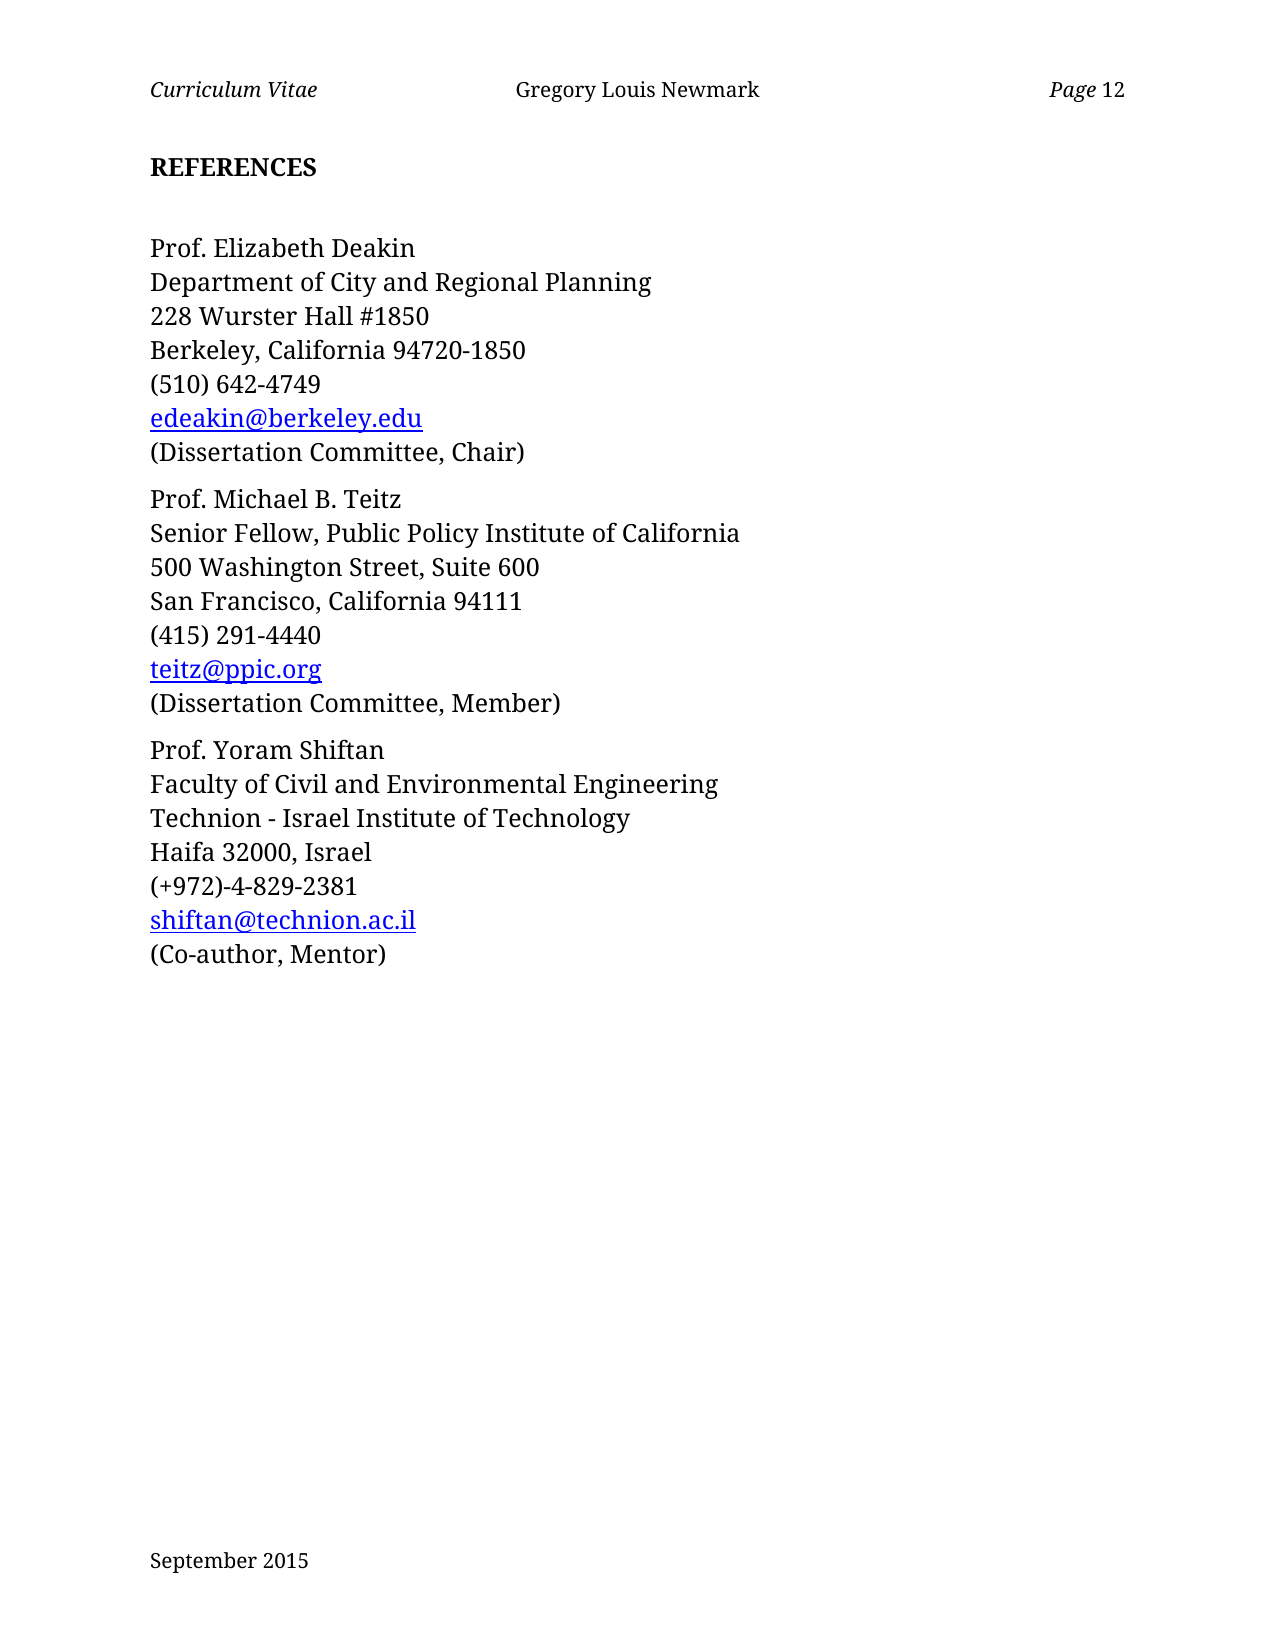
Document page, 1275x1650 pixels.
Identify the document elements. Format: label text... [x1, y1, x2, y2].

text Prof. Elizabeth Deakin Department of City and Regional Planning 228 Wurster Hall #1850 Berkeley, California 94720‐1850 (510) 642‐4749 edeakin@berkeley.edu (Dissertation Committee, Chair) [150, 231, 1125, 469]
text Prof. Yoram Shiftan Faculty of Civil and Environmental Engineering Technion ‐ Israel Institute of Technology Haifa 32000, Israel (+972)‐4‐829‐2381 shiftan@technion.ac.il (Co-author, Mentor) [150, 732, 1125, 971]
text Prof. Michael B. Teitz Senior Fellow, Public Policy Institute of California 500 Washington Street, Suite 600 San Francisco, California 94111 (415) 291‐4440 teitz@ppic.org (Dissertation Committee, Member) [150, 482, 1125, 720]
subtitle References [150, 150, 1125, 184]
